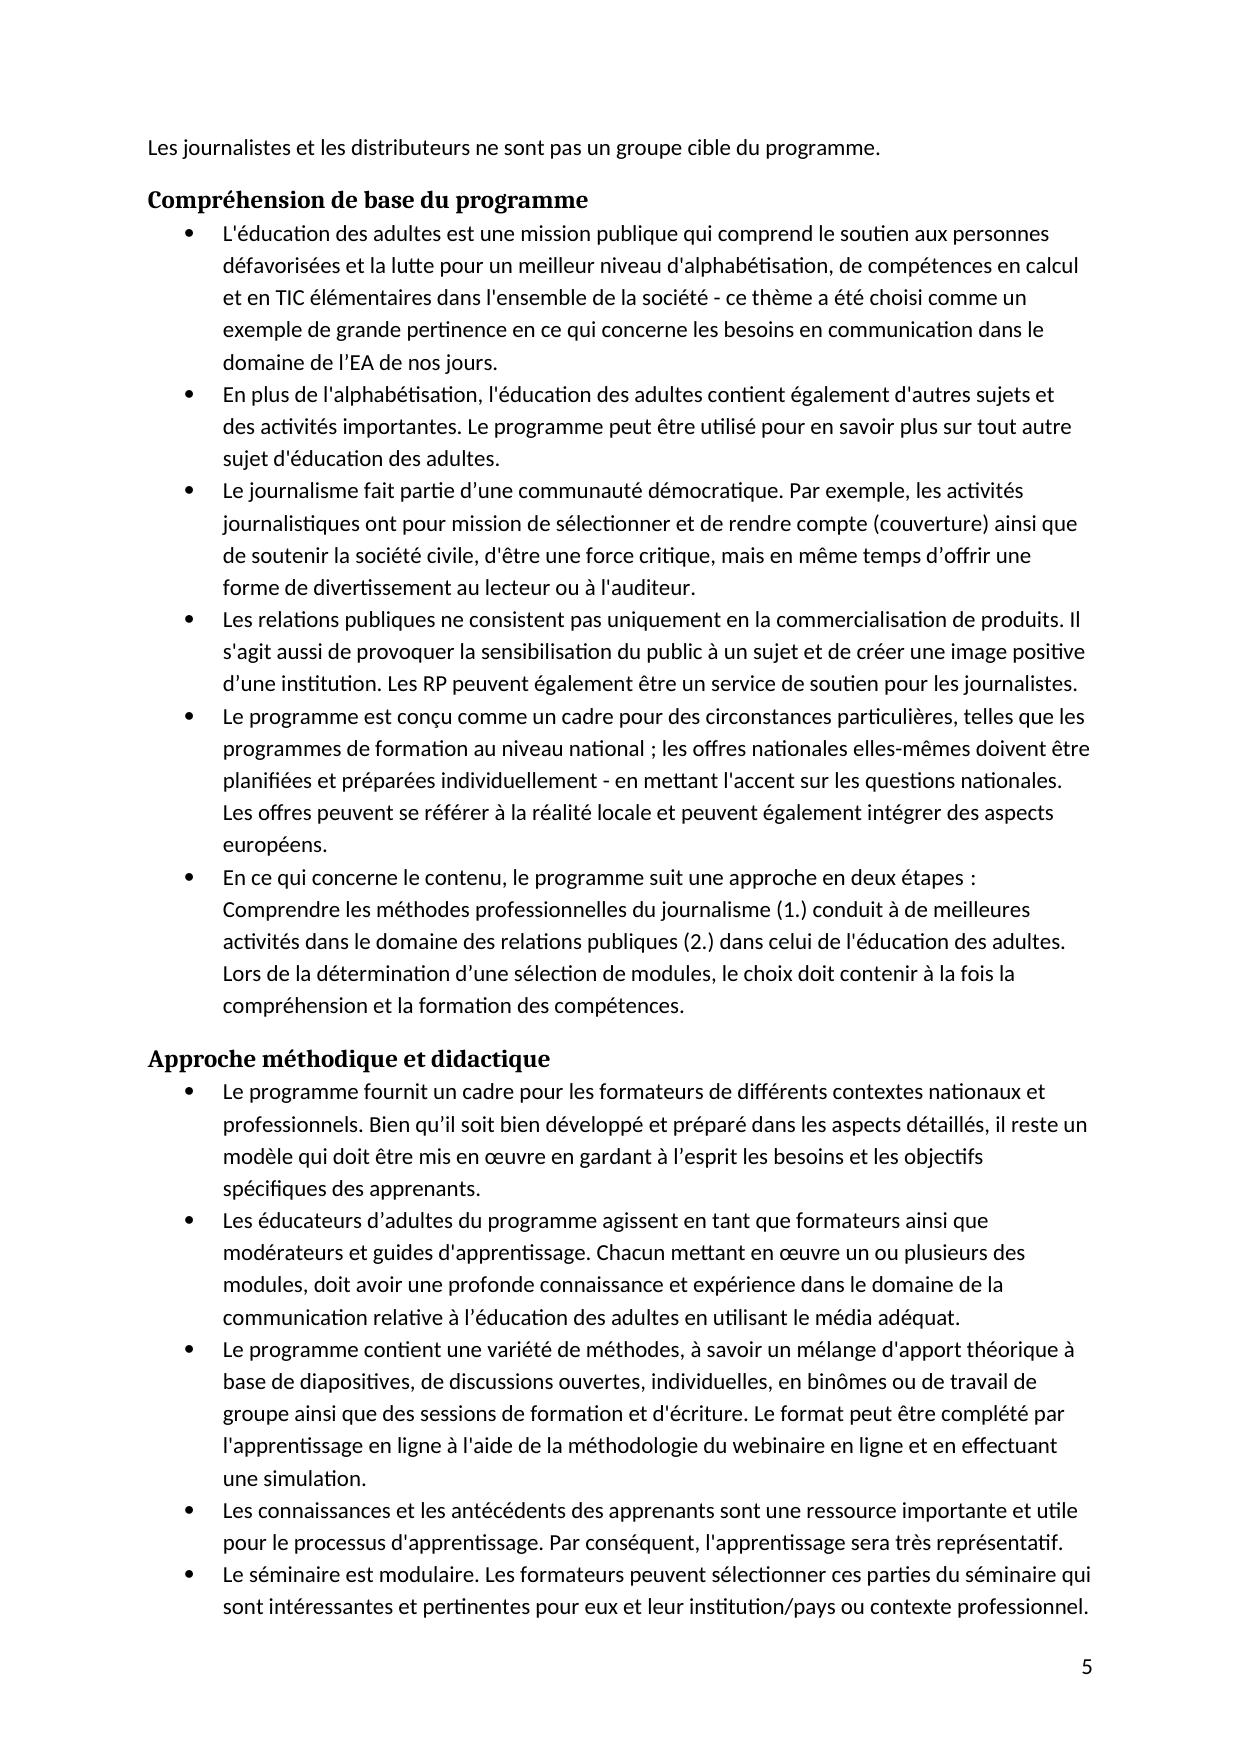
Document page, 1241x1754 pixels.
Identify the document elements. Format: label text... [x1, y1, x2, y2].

list Les relations publiques ne consistent pas uniquement en la commercialisation de produits. Il s'agit aussi de provoquer la sensibilisation du public à un sujet et de créer une image positive d’une institution. Les RP peuvent également être un service de soutien pour les journalistes. [185, 605, 1093, 698]
list Les connaissances et les antécédents des apprenants sont une ressource importante et utile pour le processus d'apprentissage. Par conséquent, l'apprentissage sera très représentatif. [185, 1496, 1093, 1556]
list En ce qui concerne le contenu, le programme suit une approche en deux étapes : Comprendre les méthodes professionnelles du journalisme (1.) conduit à de meilleures activités dans le domaine des relations publiques (2.) dans celui de l'éducation des adultes. Lors de la détermination d’une sélection de modules, le choix doit contenir à la fois la compréhension et la formation des compétences. [185, 863, 1093, 1019]
list Le programme fournit un cadre pour les formateurs de différents contextes nationaux et professionnels. Bien qu’il soit bien développé et préparé dans les aspects détaillés, il reste un modèle qui doit être mis en œuvre en gardant à l’esprit les besoins et les objectifs spécifiques des apprenants. [185, 1077, 1093, 1202]
list En plus de l'alphabétisation, l'éducation des adultes contient également d'autres sujets et des activités importantes. Le programme peut être utilisé pour en savoir plus sur tout autre sujet d'éducation des adultes. [185, 380, 1093, 472]
subtitle Compréhension de base du programme [148, 186, 1093, 215]
list Le journalisme fait partie d’une communauté démocratique. Par exemple, les activités journalistiques ont pour mission de sélectionner et de rendre compte (couverture) ainsi que de soutenir la société civile, d'être une force critique, mais en même temps d’offrir une forme de divertissement au lecteur ou à l'auditeur. [185, 476, 1093, 601]
list Le programme contient une variété de méthodes, à savoir un mélange d'apport théorique à base de diapositives, de discussions ouvertes, individuelles, en binômes ou de travail de groupe ainsi que des sessions de formation et d'écriture. Le format peut être complété par l'apprentissage en ligne à l'aide de la méthodologie du webinaire en ligne et en effectuant une simulation. [185, 1335, 1093, 1492]
list Les éducateurs d’adultes du programme agissent en tant que formateurs ainsi que modérateurs et guides d'apprentissage. Chacun mettant en œuvre un ou plusieurs des modules, doit avoir une profonde connaissance et expérience dans le domaine de la communication relative à l’éducation des adultes en utilisant le média adéquat. [185, 1206, 1093, 1331]
list L'éducation des adultes est une mission publique qui comprend le soutien aux personnes défavorisées et la lutte pour un meilleur niveau d'alphabétisation, de compétences en calcul et en TIC élémentaires dans l'ensemble de la société - ce thème a été choisi comme un exemple de grande pertinence en ce qui concerne les besoins en communication dans le domaine de l’EA de nos jours. [185, 219, 1093, 376]
list Le programme est conçu comme un cadre pour des circonstances particulières, telles que les programmes de formation au niveau national ; les offres nationales elles-mêmes doivent être planifiées et préparées individuellement - en mettant l'accent sur les questions nationales. Les offres peuvent se référer à la réalité locale et peuvent également intégrer des aspects européens. [185, 702, 1093, 858]
subtitle Approche méthodique et didactique [148, 1044, 1093, 1073]
text Les journalistes et les distributeurs ne sont pas un groupe cible du programme. [148, 133, 1093, 161]
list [185, 1560, 1093, 1621]
